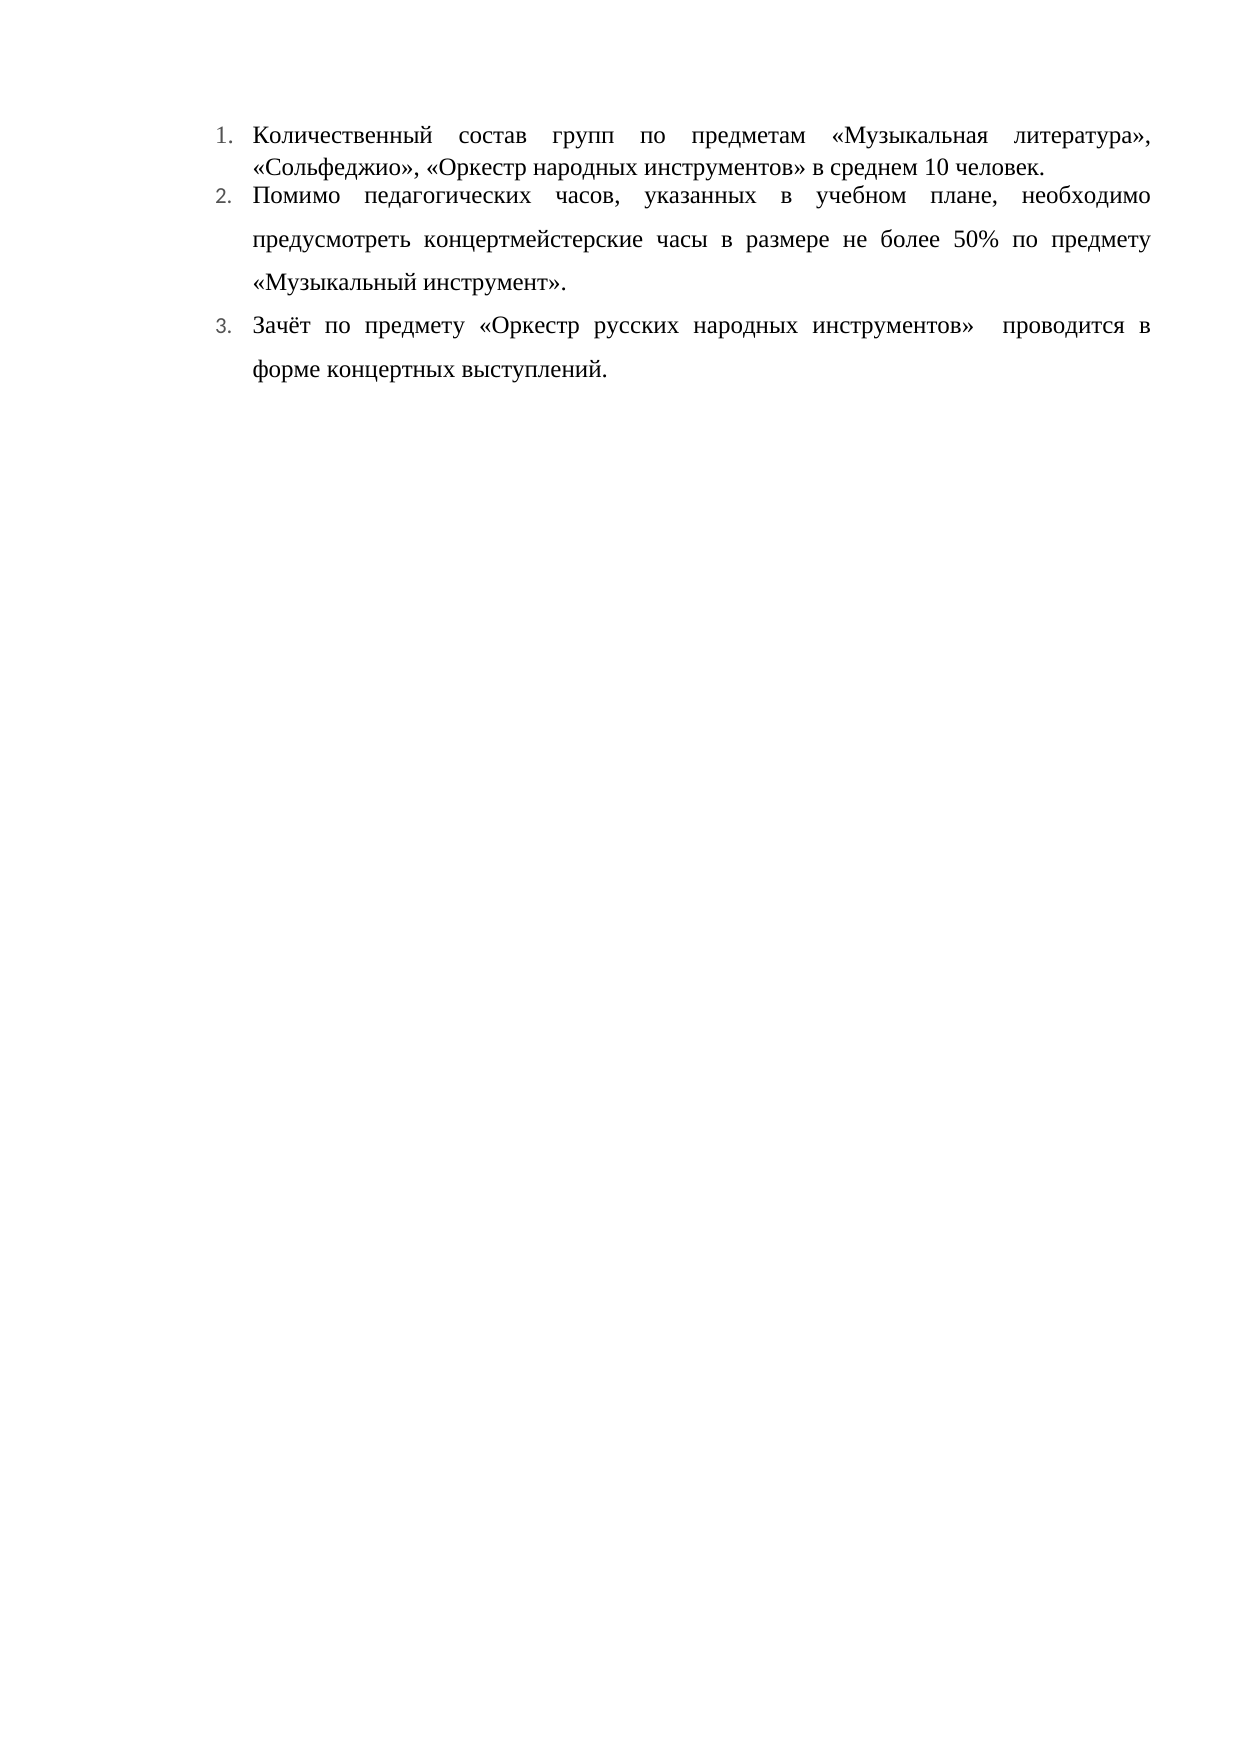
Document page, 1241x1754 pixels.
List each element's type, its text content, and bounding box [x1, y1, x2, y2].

list Количественный состав групп по предметам «Музыкальная литература», «Сольфеджио», «Оркестр народных инструментов» в среднем 10 человек. [215, 118, 1152, 181]
list Помимо педагогических часов, указанных в учебном плане, необходимо предусмотреть концертмейстерские часы в размере не более 50% по предмету «Музыкальный инструмент». [215, 181, 1152, 296]
list Зачёт по предмету «Оркестр русских народных инструментов» проводится в форме концертных выступлений. [215, 310, 1152, 382]
